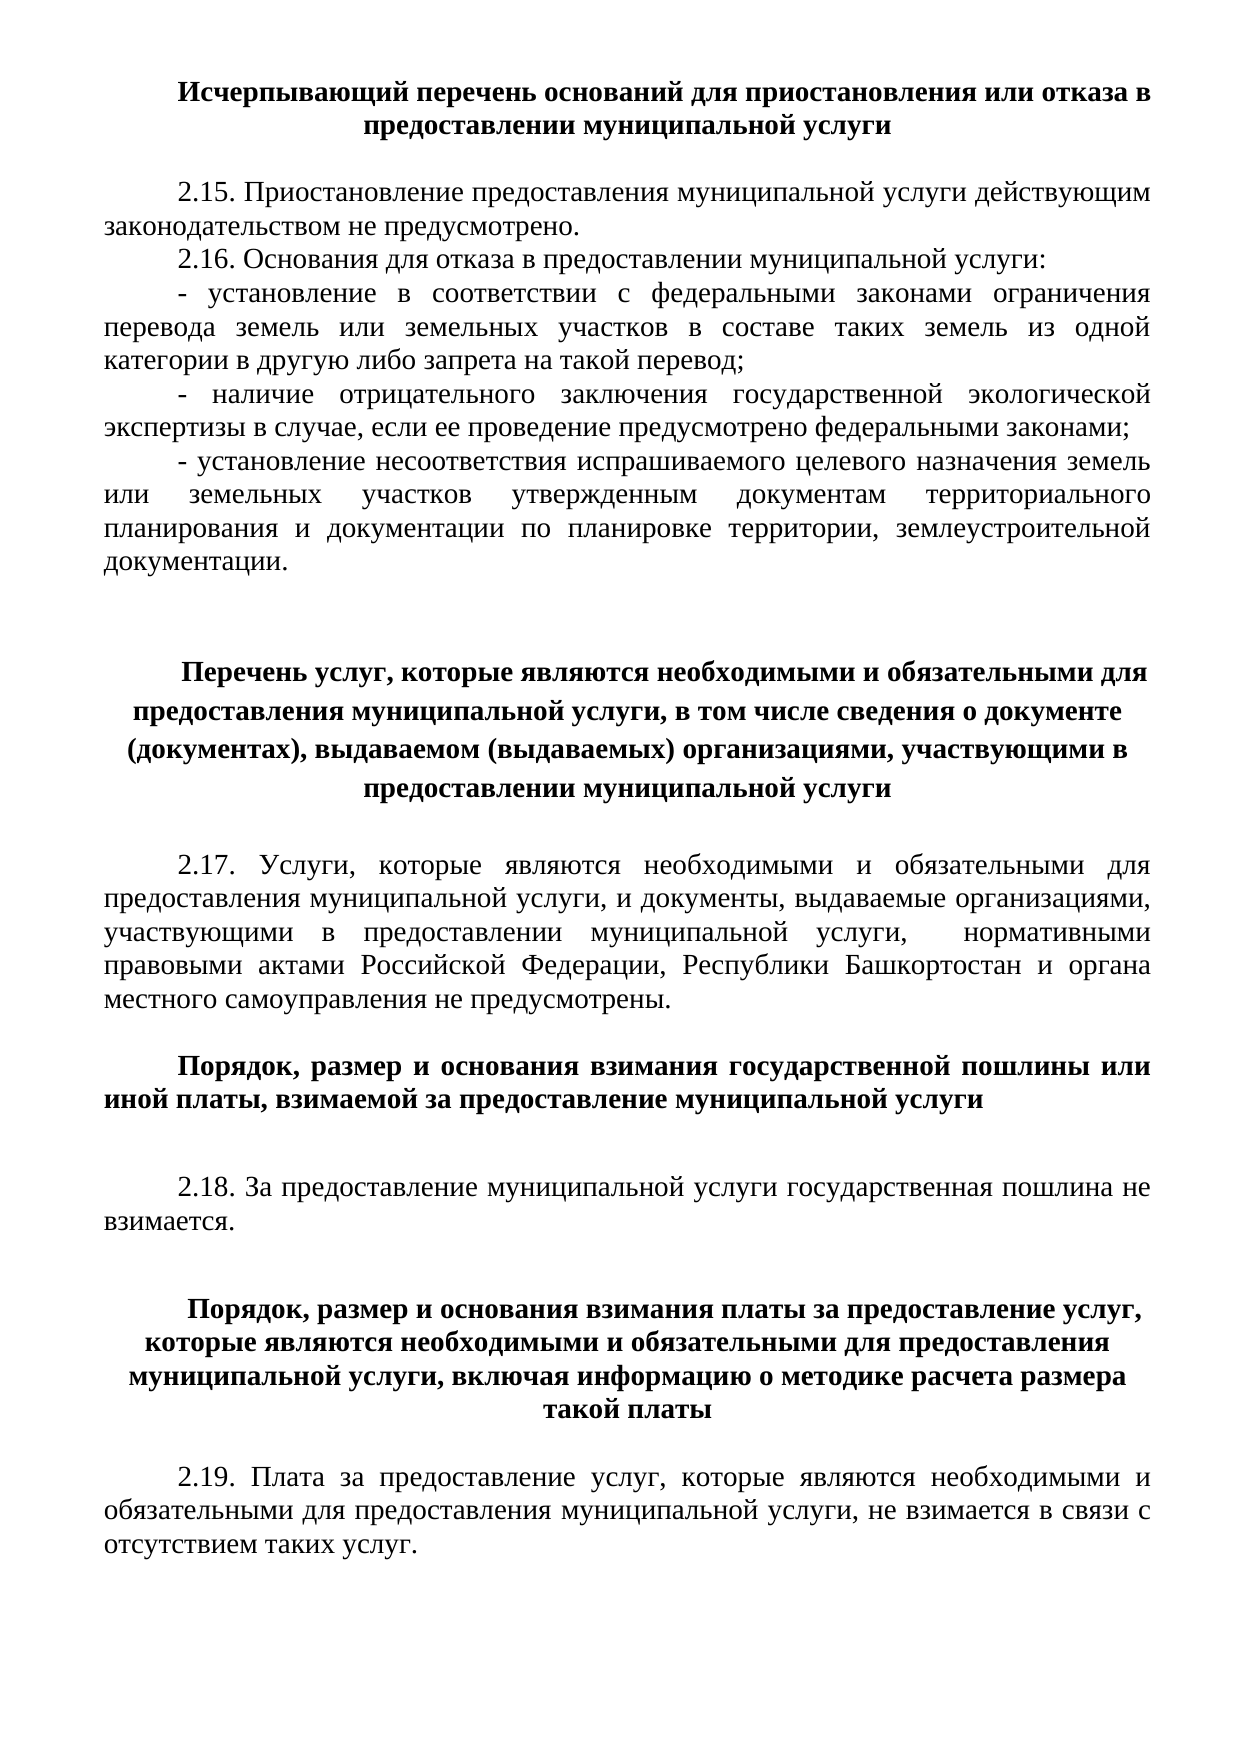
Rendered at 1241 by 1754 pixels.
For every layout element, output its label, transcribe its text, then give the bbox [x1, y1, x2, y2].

text 2.18. За предоставление муниципальной услуги государственная пошлина не взимается. [103, 1169, 1152, 1237]
text - установление несоответствия испрашиваемого целевого назначения земель или земельных участков утвержденным документам территориального планирования и документации по планировке территории, землеустроительной документации. [103, 443, 1152, 577]
text - наличие отрицательного заключения государственной экологической экспертизы в случае, если ее проведение предусмотрено федеральными законами; [103, 376, 1152, 443]
text - установление в соответствии с федеральными законами ограничения перевода земель или земельных участков в составе таких земель из одной категории в другую либо запрета на такой перевод; [103, 275, 1152, 376]
text 2.15. Приостановление предоставления муниципальной услуги действующим законодательством не предусмотрено. [103, 174, 1152, 242]
text Исчерпывающий перечень оснований для приостановления или отказа в предоставлении муниципальной услуги [103, 74, 1152, 141]
text 2.16. Основания для отказа в предоставлении муниципальной услуги: [103, 242, 1152, 275]
text Порядок, размер и основания взимания платы за предоставление услуг, которые являются необходимыми и обязательными для предоставления муниципальной услуги, включая информацию о методике расчета размера такой платы [103, 1291, 1152, 1425]
text 2.17. Услуги, которые являются необходимыми и обязательными для предоставления муниципальной услуги, и документы, выдаваемые организациями, участвующими в предоставлении муниципальной услуги, нормативными правовыми актами Российской Федерации, Республики Башкортостан и органа местного самоуправления не предусмотрены. [103, 847, 1152, 1014]
text 2.19. Плата за предоставление услуг, которые являются необходимыми и обязательными для предоставления муниципальной услуги, не взимается в связи с отсутствием таких услуг. [103, 1459, 1152, 1559]
text Порядок, размер и основания взимания государственной пошлины или иной платы, взимаемой за предоставление муниципальной услуги [103, 1048, 1152, 1115]
text Перечень услуг, которые являются необходимыми и обязательными для предоставления муниципальной услуги, в том числе сведения о документе (документах), выдаваемом (выдаваемых) организациями, участвующими в предоставлении муниципальной услуги [103, 654, 1152, 803]
